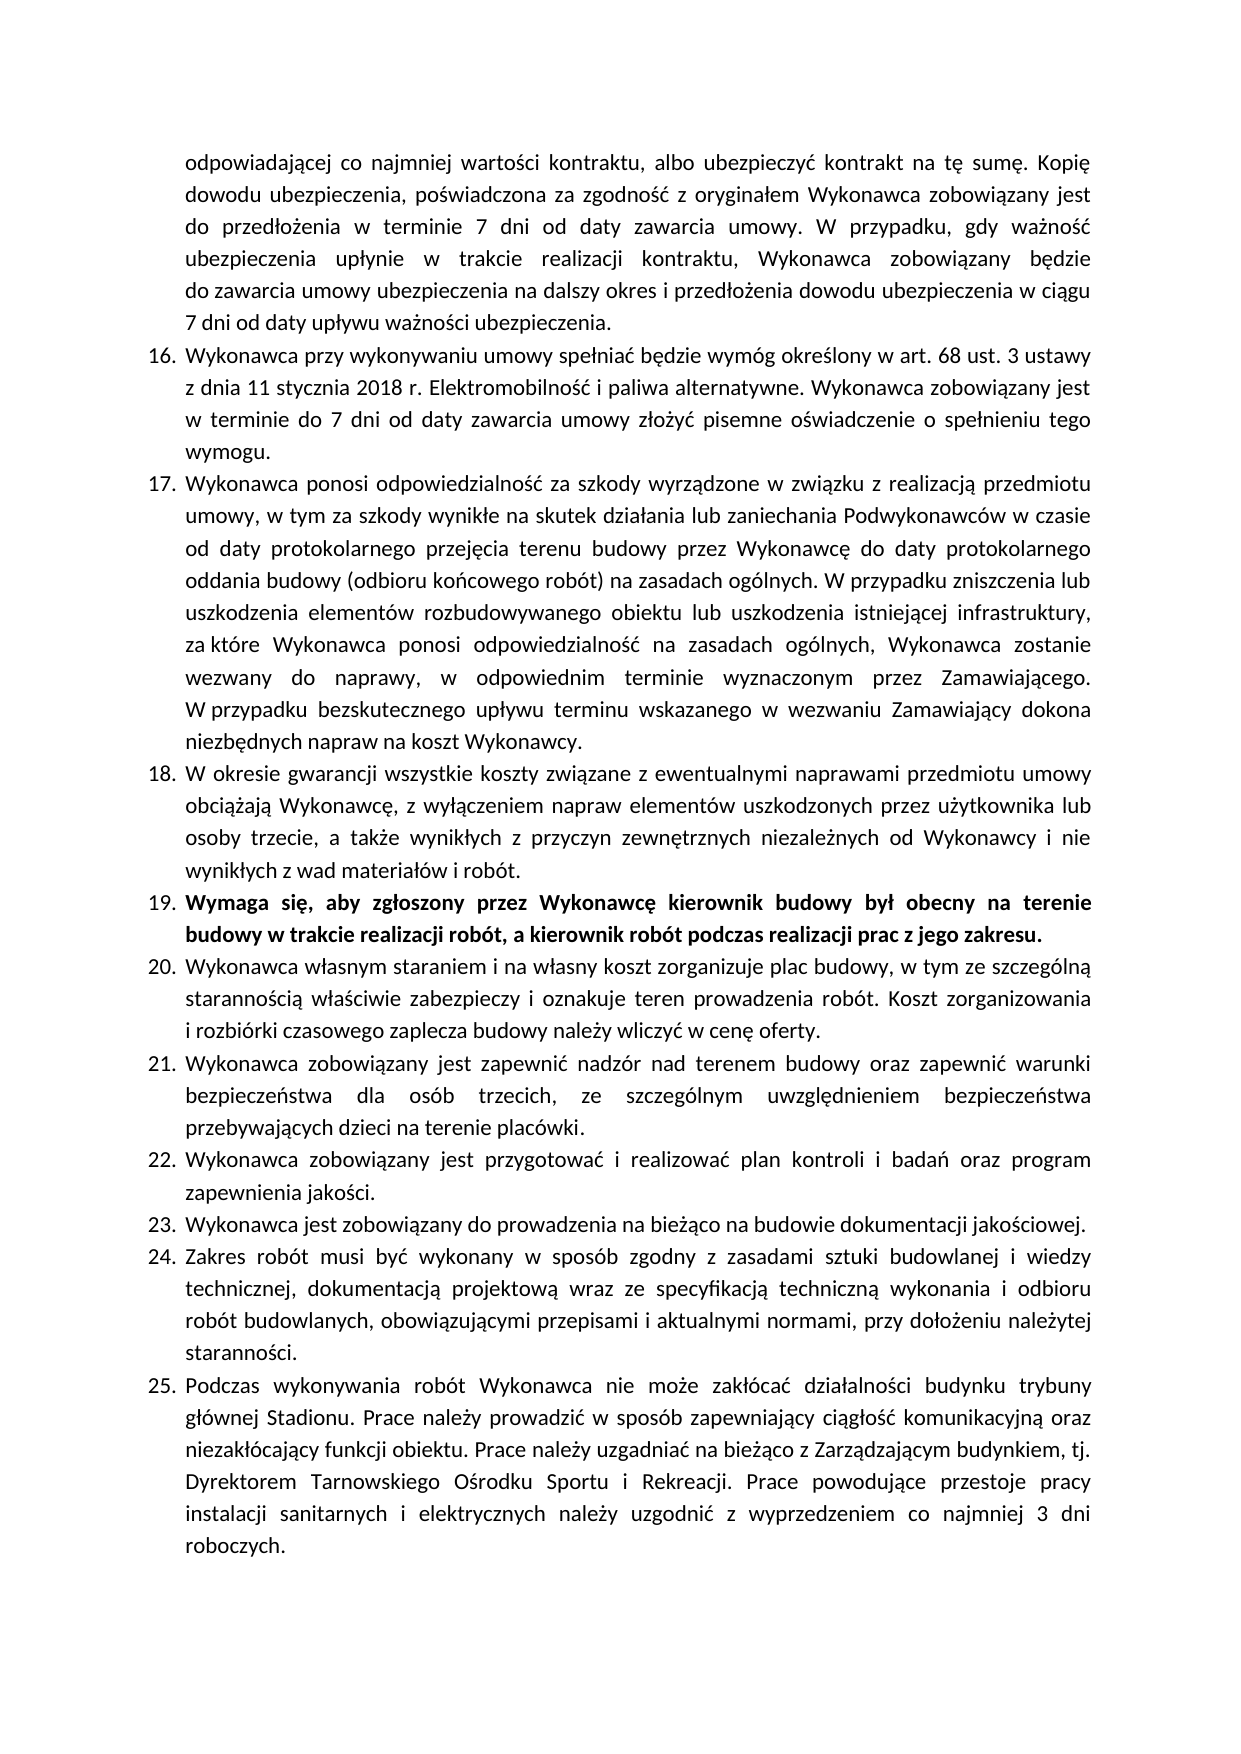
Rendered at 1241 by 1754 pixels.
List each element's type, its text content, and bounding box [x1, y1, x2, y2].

list Wykonawca własnym staraniem i na własny koszt zorganizuje plac budowy, w tym ze szczególną starannością właściwie zabezpieczy i oznakuje teren prowadzenia robót. Koszt zorganizowania i rozbiórki czasowego zaplecza budowy należy wliczyć w cenę oferty. [148, 952, 1093, 1045]
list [148, 148, 1093, 337]
list Wykonawca przy wykonywaniu umowy spełniać będzie wymóg określony w art. 68 ust. 3 ustawy z dnia 11 stycznia 2018 r. Elektromobilność i paliwa alternatywne. Wykonawca zobowiązany jest w terminie do 7 dni od daty zawarcia umowy złożyć pisemne oświadczenie o spełnieniu tego wymogu. [148, 341, 1093, 465]
list Wykonawca jest zobowiązany do prowadzenia na bieżąco na budowie dokumentacji jakościowej. [148, 1210, 1093, 1238]
list Wykonawca zobowiązany jest przygotować i realizować plan kontroli i badań oraz program zapewnienia jakości. [148, 1145, 1093, 1206]
list Wymaga się, aby zgłoszony przez Wykonawcę kierownik budowy był obecny na terenie budowy w trakcie realizacji robót, a kierownik robót podczas realizacji prac z jego zakresu. [148, 888, 1093, 948]
list Podczas wykonywania robót Wykonawca nie może zakłócać działalności budynku trybuny głównej Stadionu. Prace należy prowadzić w sposób zapewniający ciągłość komunikacyjną oraz niezakłócający funkcji obiektu. Prace należy uzgadniać na bieżąco z Zarządzającym budynkiem, tj. Dyrektorem Tarnowskiego Ośrodku Sportu i Rekreacji. Prace powodujące przestoje pracy instalacji sanitarnych i elektrycznych należy uzgodnić z wyprzedzeniem co najmniej 3 dni roboczych. [148, 1371, 1093, 1560]
list Zakres robót musi być wykonany w sposób zgodny z zasadami sztuki budowlanej i wiedzy technicznej, dokumentacją projektową wraz ze specyfikacją techniczną wykonania i odbioru robót budowlanych, obowiązującymi przepisami i aktualnymi normami, przy dołożeniu należytej staranności. [148, 1242, 1093, 1367]
list W okresie gwarancji wszystkie koszty związane z ewentualnymi naprawami przedmiotu umowy obciążają Wykonawcę, z wyłączeniem napraw elementów uszkodzonych przez użytkownika lub osoby trzecie, a także wynikłych z przyczyn zewnętrznych niezależnych od Wykonawcy i nie wynikłych z wad materiałów i robót. [148, 759, 1093, 884]
list Wykonawca zobowiązany jest zapewnić nadzór nad terenem budowy oraz zapewnić warunki bezpieczeństwa dla osób trzecich, ze szczególnym uwzględnieniem bezpieczeństwa przebywających dzieci na terenie placówki. [148, 1049, 1093, 1141]
list Wykonawca ponosi odpowiedzialność za szkody wyrządzone w związku z realizacją przedmiotu umowy, w tym za szkody wynikłe na skutek działania lub zaniechania Podwykonawców w czasie od daty protokolarnego przejęcia terenu budowy przez Wykonawcę do daty protokolarnego oddania budowy (odbioru końcowego robót) na zasadach ogólnych. W przypadku zniszczenia lub uszkodzenia elementów rozbudowywanego obiektu lub uszkodzenia istniejącej infrastruktury, za które Wykonawca ponosi odpowiedzialność na zasadach ogólnych, Wykonawca zostanie wezwany do naprawy, w odpowiednim terminie wyznaczonym przez Zamawiającego. W przypadku bezskutecznego upływu terminu wskazanego w wezwaniu Zamawiający dokona niezbędnych napraw na koszt Wykonawcy. [148, 469, 1093, 755]
